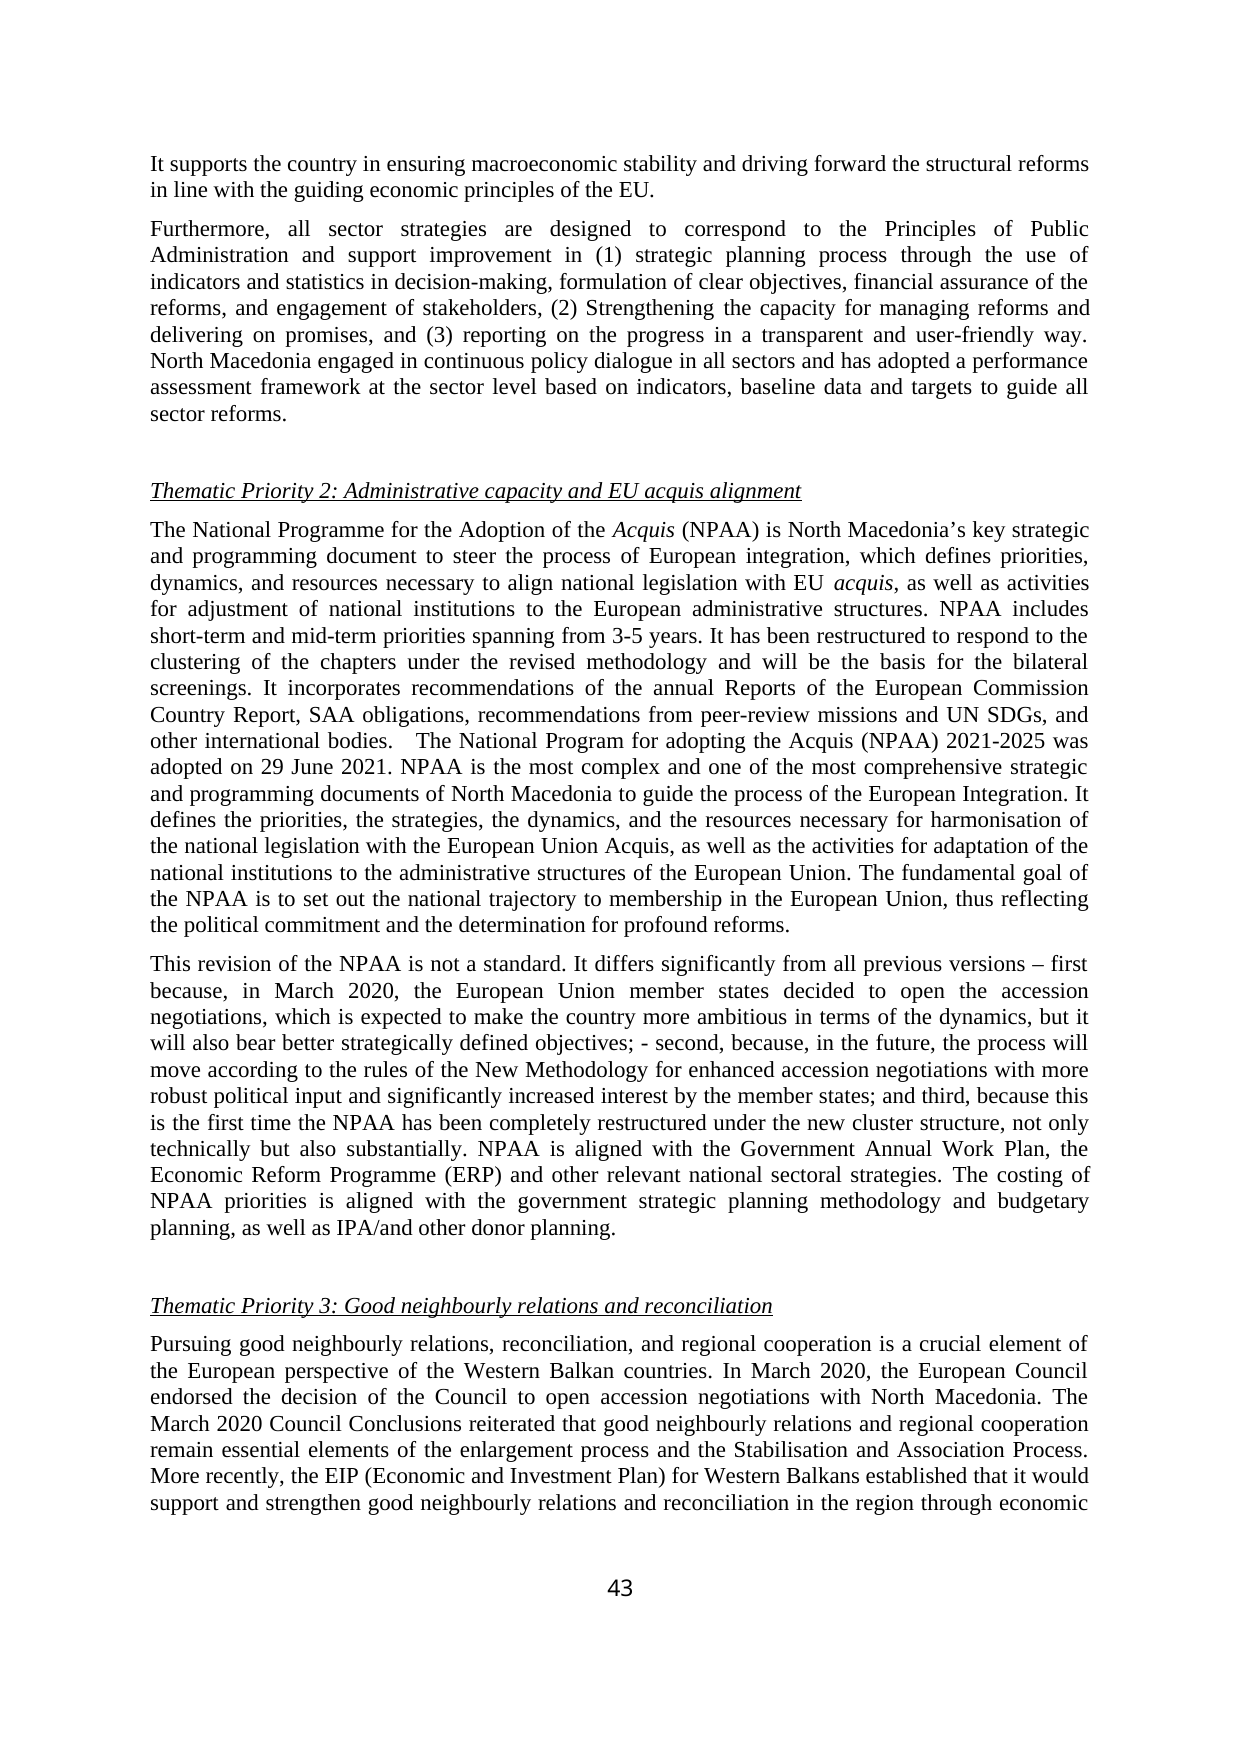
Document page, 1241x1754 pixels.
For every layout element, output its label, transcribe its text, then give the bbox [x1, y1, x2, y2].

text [150, 1331, 1090, 1515]
text Furthermore, all sector strategies are designed to correspond to the Principles of Public Administration and support improvement in (1) strategic planning process through the use of indicators and statistics in decision-making, formulation of clear objectives, financial assurance of the reforms, and engagement of stakeholders, (2) Strengthening the capacity for managing reforms and delivering on promises, and (3) reporting on the progress in a transparent and user-friendly way. North Macedonia engaged in continuous policy dialogue in all sectors and has adopted a performance assessment framework at the sector level based on indicators, baseline data and targets to guide all sector reforms. [150, 215, 1090, 426]
text The National Programme for the Adoption of the Acquis (NPAA) is North Macedonia’s key strategic and programming document to steer the process of European integration, which defines priorities, dynamics, and resources necessary to align national legislation with ЕU acquis, as well as activities for adjustment of national institutions to the European administrative structures. NPAA includes short-term and mid-term priorities spanning from 3-5 years. It has been restructured to respond to the clustering of the chapters under the revised methodology and will be the basis for the bilateral screenings. It incorporates recommendations of the annual Reports of the European Commission Country Report, SAA obligations, recommendations from peer-review missions and UN SDGs, and other international bodies. The National Program for adopting the Acquis (NPAA) 2021-2025 was adopted on 29 June 2021. NPAA is the most complex and one of the most comprehensive strategic and programming documents of North Macedonia to guide the process of the European Integration. It defines the priorities, the strategies, the dynamics, and the resources necessary for harmonisation of the national legislation with the European Union Acquis, as well as the activities for adaptation of the national institutions to the administrative structures of the European Union. The fundamental goal of the NPAA is to set out the national trajectory to membership in the European Union, thus reflecting the political commitment and the determination for profound reforms. [150, 516, 1090, 938]
text This revision of the NPAA is not a standard. It differs significantly from all previous versions – first because, in March 2020, the European Union member states decided to open the accession negotiations, which is expected to make the country more ambitious in terms of the dynamics, but it will also bear better strategically defined objectives; - second, because, in the future, the process will move according to the rules of the New Methodology for enhanced accession negotiations with more robust political input and significantly increased interest by the member states; and third, because this is the first time the NPAA has been completely restructured under the new cluster structure, not only technically but also substantially. NPAA is aligned with the Government Annual Work Plan, the Economic Reform Programme (ERP) and other relevant national sectoral strategies. The costing of NPAA priorities is aligned with the government strategic planning methodology and budgetary planning, as well as IPA/and other donor planning. [150, 950, 1090, 1240]
text Thematic Priority 3: Good neighbourly relations and reconciliation [150, 1292, 1090, 1318]
text Thematic Priority 2: Administrative capacity and EU acquis alignment [150, 477, 1090, 504]
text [150, 150, 1090, 203]
